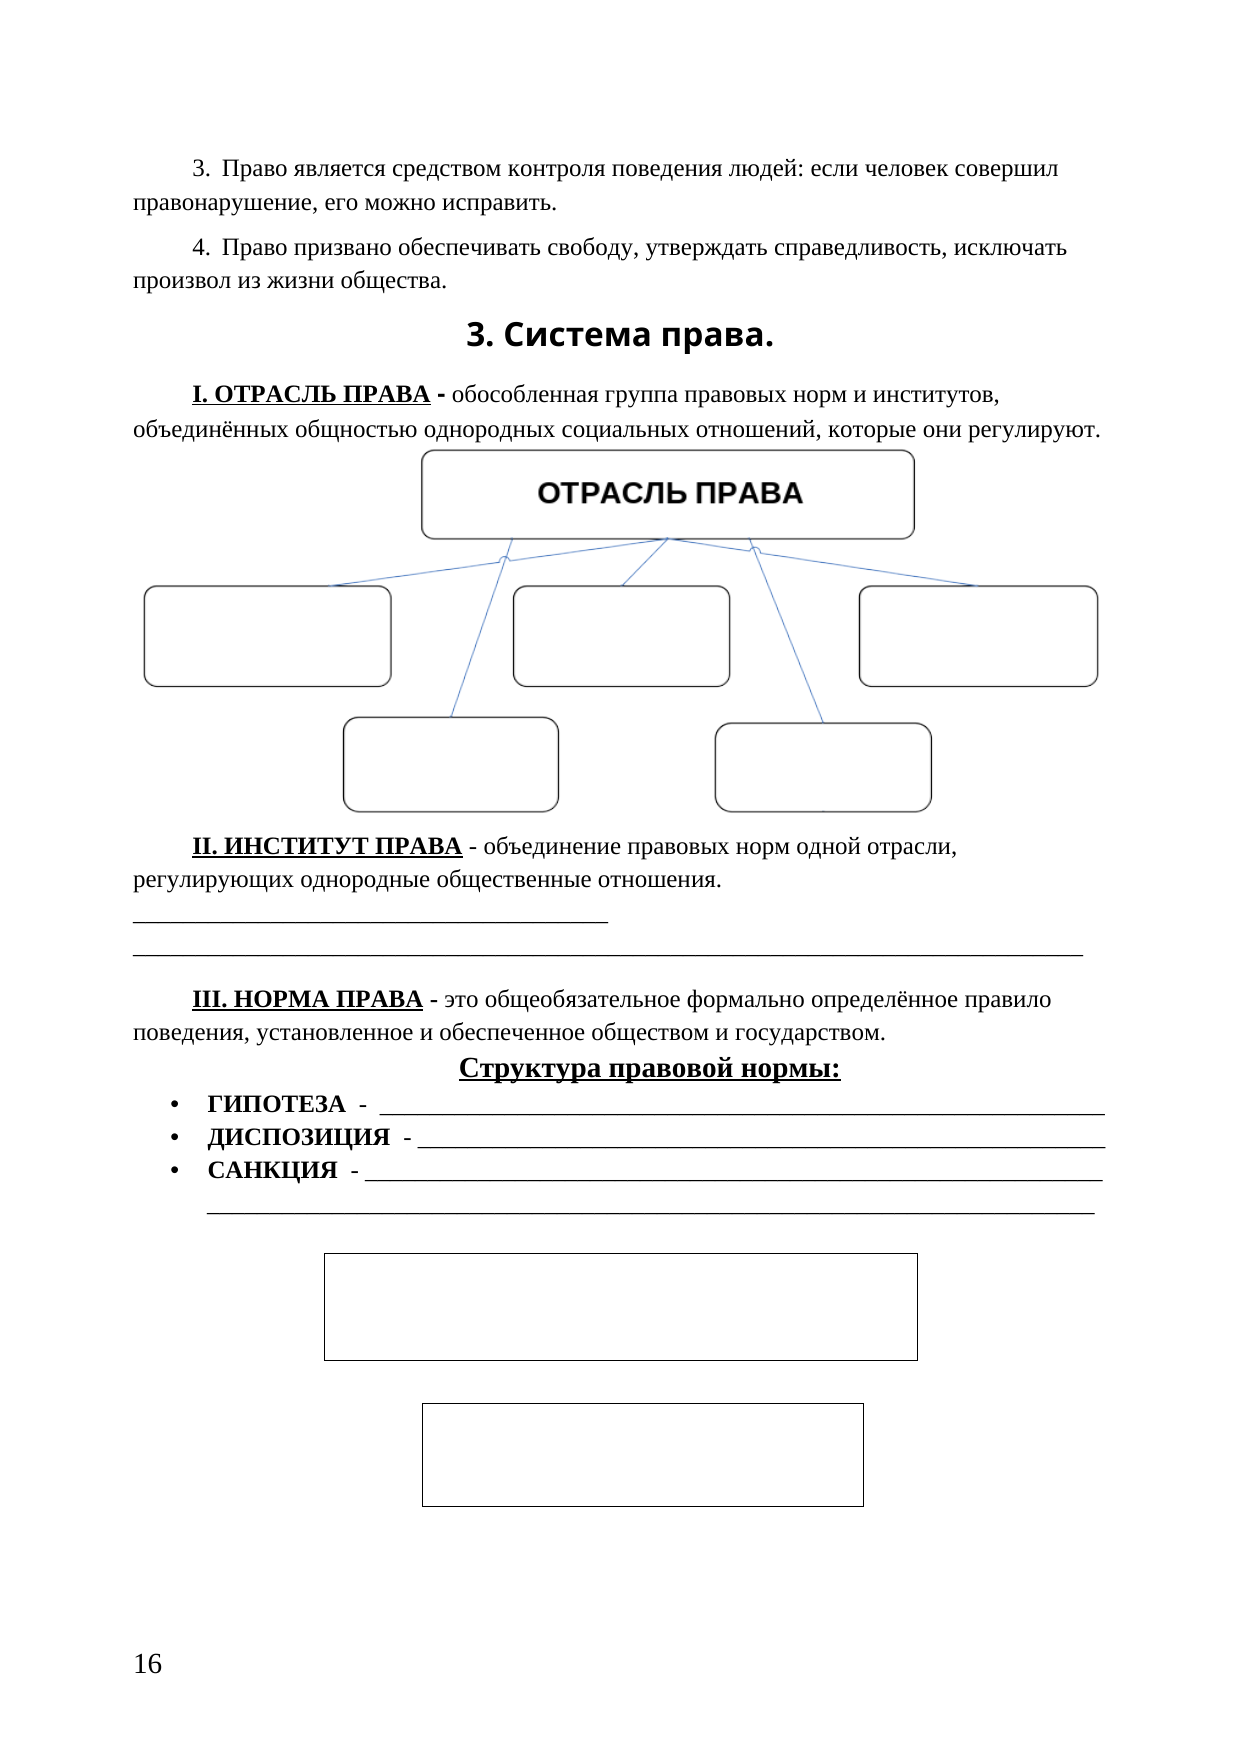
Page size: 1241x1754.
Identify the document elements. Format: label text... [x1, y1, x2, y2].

text 3. Система права. [133, 311, 1107, 356]
list ДИСПОЗИЦИЯ - _______________________________________________________ [170, 1122, 1107, 1151]
text III. НОРМА ПРАВА - это общеобязательное формально определённое правило поведения, установленное и обеспеченное обществом и государством. [133, 984, 1107, 1046]
text II. ИНСТИТУТ ПРАВА - объединение правовых норм одной отрасли, регулирующих однородные общественные отношения. ______________________________________ [133, 831, 1107, 926]
list Право является средством контроля поведения людей: если человек совершил правонарушение, его можно исправить. [133, 153, 1107, 215]
list САНКЦИЯ - ___________________________________________________________ [170, 1155, 1107, 1184]
text I. ОТРАСЛЬ ПРАВА - обособленная группа правовых норм и институтов, объединённых общностью однородных социальных отношений, которые они регулируют. [133, 375, 1107, 442]
text Структура правовой нормы: [133, 1050, 1107, 1084]
text _______________________________________________________________________ [133, 1188, 1107, 1217]
list ГИПОТЕЗА - __________________________________________________________ [170, 1089, 1107, 1118]
text ____________________________________________________________________________ [133, 930, 1107, 959]
list Право призвано обеспечивать свободу, утверждать справедливость, исключать произвол из жизни общества. [133, 232, 1107, 294]
